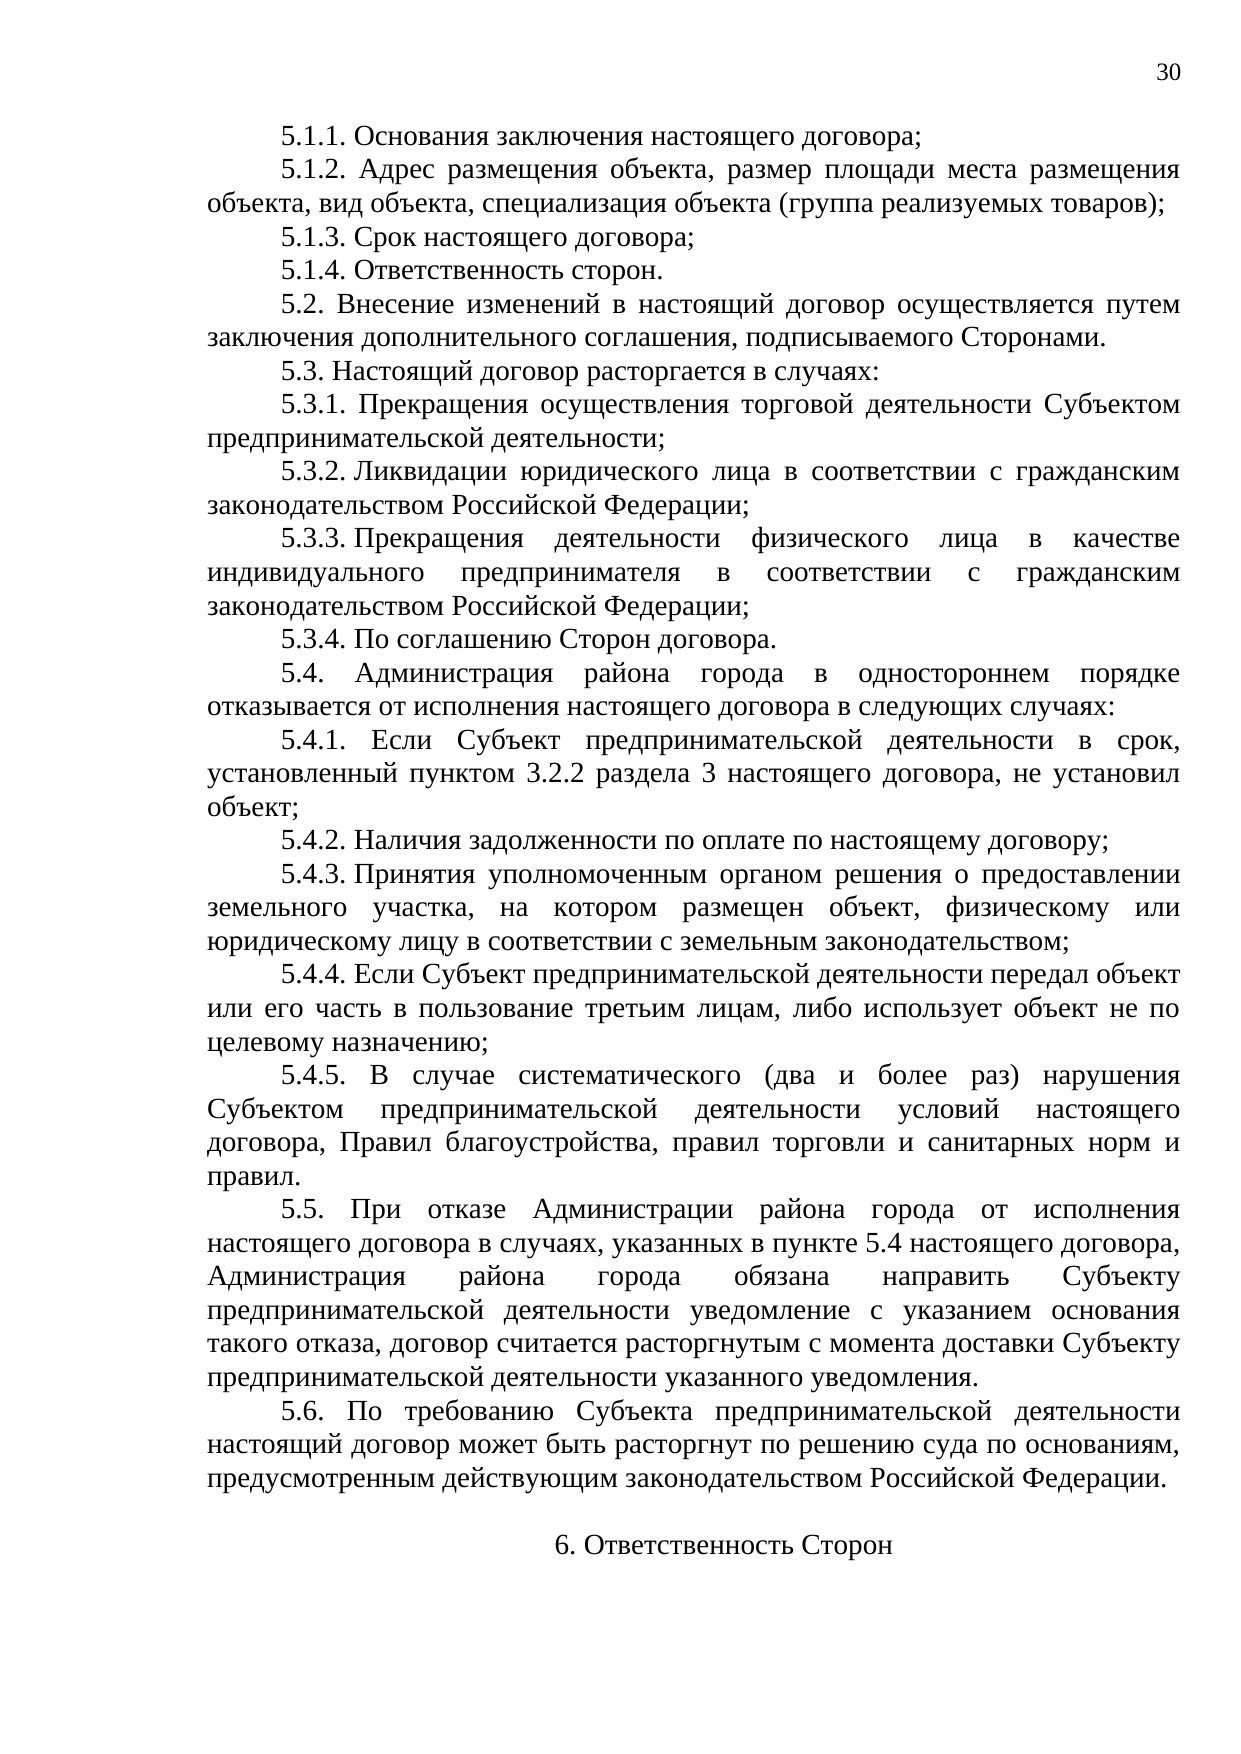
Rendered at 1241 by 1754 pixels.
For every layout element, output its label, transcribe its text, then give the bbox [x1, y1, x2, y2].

text 5.3.2. Ликвидации юридического лица в соответствии с гражданским законодательством Российской Федерации; [207, 453, 1181, 521]
text 5.3.3. Прекращения деятельности физического лица в качестве индивидуального предпринимателя в соответствии с гражданским законодательством Российской Федерации; [207, 521, 1181, 621]
text 5.1.1. Основания заключения настоящего договора; [207, 118, 1181, 152]
text 5.6. По требованию Субъекта предпринимательской деятельности настоящий договор может быть расторгнут по решению суда по основаниям, предусмотренным действующим законодательством Российской Федерации. [207, 1393, 1181, 1493]
text 5.1.3. Срок настоящего договора; [207, 219, 1181, 252]
text 5.4. Администрация района города в одностороннем порядке отказывается от исполнения настоящего договора в следующих случаях: [207, 655, 1181, 722]
text 5.4.3. Принятия уполномоченным органом решения о предоставлении земельного участка, на котором размещен объект, физическому или юридическому лицу в соответствии с земельным законодательством; [207, 856, 1181, 957]
text 5.3.1. Прекращения осуществления торговой деятельности Субъектом предпринимательской деятельности; [207, 386, 1181, 453]
text 6. Ответственность Сторон [207, 1527, 1181, 1560]
text 5.4.5. В случае систематического (два и более раз) нарушения Субъектом предпринимательской деятельности условий настоящего договора, Правил благоустройства, правил торговли и санитарных норм и правил. [207, 1057, 1181, 1191]
text 5.3.4. По соглашению Сторон договора. [207, 621, 1181, 655]
text 5.3. Настоящий договор расторгается в случаях: [207, 353, 1181, 386]
text 5.2. Внесение изменений в настоящий договор осуществляется путем заключения дополнительного соглашения, подписываемого Сторонами. [207, 286, 1181, 353]
text 5.4.4. Если Субъект предпринимательской деятельности передал объект или его часть в пользование третьим лицам, либо использует объект не по целевому назначению; [207, 957, 1181, 1057]
text 5.1.2. Адрес размещения объекта, размер площади места размещения объекта, вид объекта, специализация объекта (группа реализуемых товаров); [207, 152, 1181, 219]
text 5.5. При отказе Администрации района города от исполнения настоящего договора в случаях, указанных в пункте 5.4 настоящего договора, Администрация района города обязана направить Субъекту предпринимательской деятельности уведомление с указанием основания такого отказа, договор считается расторгнутым с момента доставки Субъекту предпринимательской деятельности указанного уведомления. [207, 1191, 1181, 1393]
text 5.1.4. Ответственность сторон. [207, 252, 1181, 286]
text 5.4.2. Наличия задолженности по оплате по настоящему договору; [207, 822, 1181, 856]
text 5.4.1. Если Субъект предпринимательской деятельности в срок, установленный пунктом 3.2.2 раздела 3 настоящего договора, не установил объект; [207, 722, 1181, 822]
